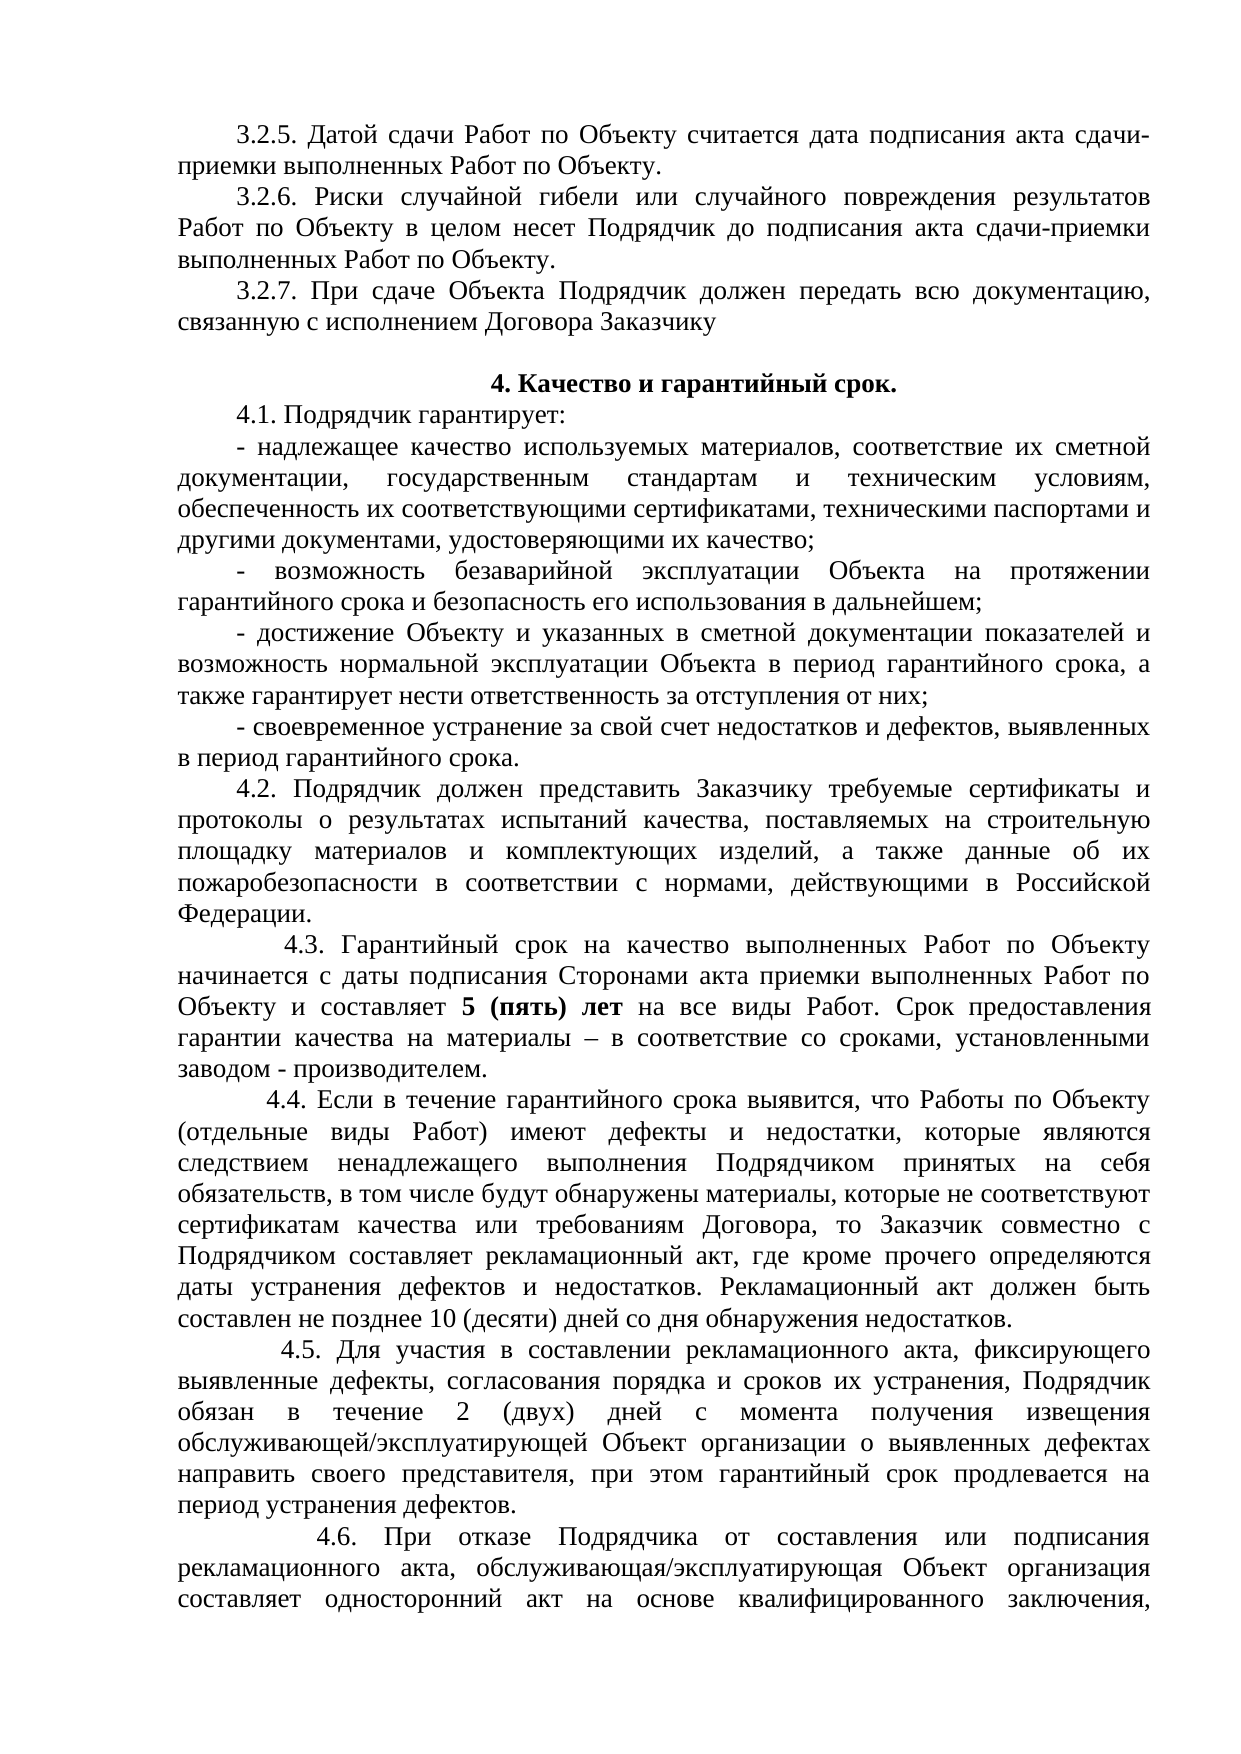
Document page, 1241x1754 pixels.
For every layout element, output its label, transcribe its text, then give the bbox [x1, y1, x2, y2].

text 4.5. Для участия в составлении рекламационного акта, фиксирующего выявленные дефекты, согласования порядка и сроков их устранения, Подрядчик обязан в течение 2 (двух) дней с момента получения извещения обслуживающей/эксплуатирующей Объект организации о выявленных дефектах направить своего представителя, при этом гарантийный срок продлевается на период устранения дефектов. [177, 1333, 1152, 1520]
text 4.3. Гарантийный срок на качество выполненных Работ по Объекту начинается с даты подписания Сторонами акта приемки выполненных Работ по Объекту и составляет 5 (пять) лет на все виды Работ. Срок предоставления гарантии качества на материалы – в соответствие со сроками, установленными заводом - производителем. [177, 928, 1152, 1084]
text 4.1. Подрядчик гарантирует: [177, 398, 1152, 429]
text 3.2.7. При сдаче Объекта Подрядчик должен передать всю документацию, связанную с исполнением Договора Заказчику [177, 274, 1152, 336]
text - надлежащее качество используемых материалов, соответствие их сметной документации, государственным стандартам и техническим условиям, обеспеченность их соответствующими сертификатами, техническими паспортами и другими документами, удостоверяющими их качество; [177, 429, 1152, 554]
text 3.2.5. Датой сдачи Работ по Объекту считается дата подписания акта сдачи-приемки выполненных Работ по Объекту. [177, 118, 1152, 180]
text 3.2.6. Риски случайной гибели или случайного повреждения результатов Работ по Объекту в целом несет Подрядчик до подписания акта сдачи-приемки выполненных Работ по Объекту. [177, 180, 1152, 274]
text - достижение Объекту и указанных в сметной документации показателей и возможность нормальной эксплуатации Объекта в период гарантийного срока, а также гарантирует нести ответственность за отступления от них; [177, 616, 1152, 710]
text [177, 1520, 1152, 1613]
text - своевременное устранение за свой счет недостатков и дефектов, выявленных в период гарантийного срока. [177, 710, 1152, 772]
text 4.2. Подрядчик должен представить Заказчику требуемые сертификаты и протоколы о результатах испытаний качества, поставляемых на строительную площадку материалов и комплектующих изделий, а также данные об их пожаробезопасности в соответствии с нормами, действующими в Российской Федерации. [177, 772, 1152, 928]
text 4.4. Если в течение гарантийного срока выявится, что Работы по Объекту (отдельные виды Работ) имеют дефекты и недостатки, которые являются следствием ненадлежащего выполнения Подрядчиком принятых на себя обязательств, в том числе будут обнаружены материалы, которые не соответствуют сертификатам качества или требованиям Договора, то Заказчик совместно с Подрядчиком составляет рекламационный акт, где кроме прочего определяются даты устранения дефектов и недостатков. Рекламационный акт должен быть составлен не позднее 10 (десяти) дней со дня обнаружения недостатков. [177, 1084, 1152, 1333]
text - возможность безаварийной эксплуатации Объекта на протяжении гарантийного срока и безопасность его использования в дальнейшем; [177, 554, 1152, 616]
text 4. Качество и гарантийный срок. [177, 367, 1152, 398]
